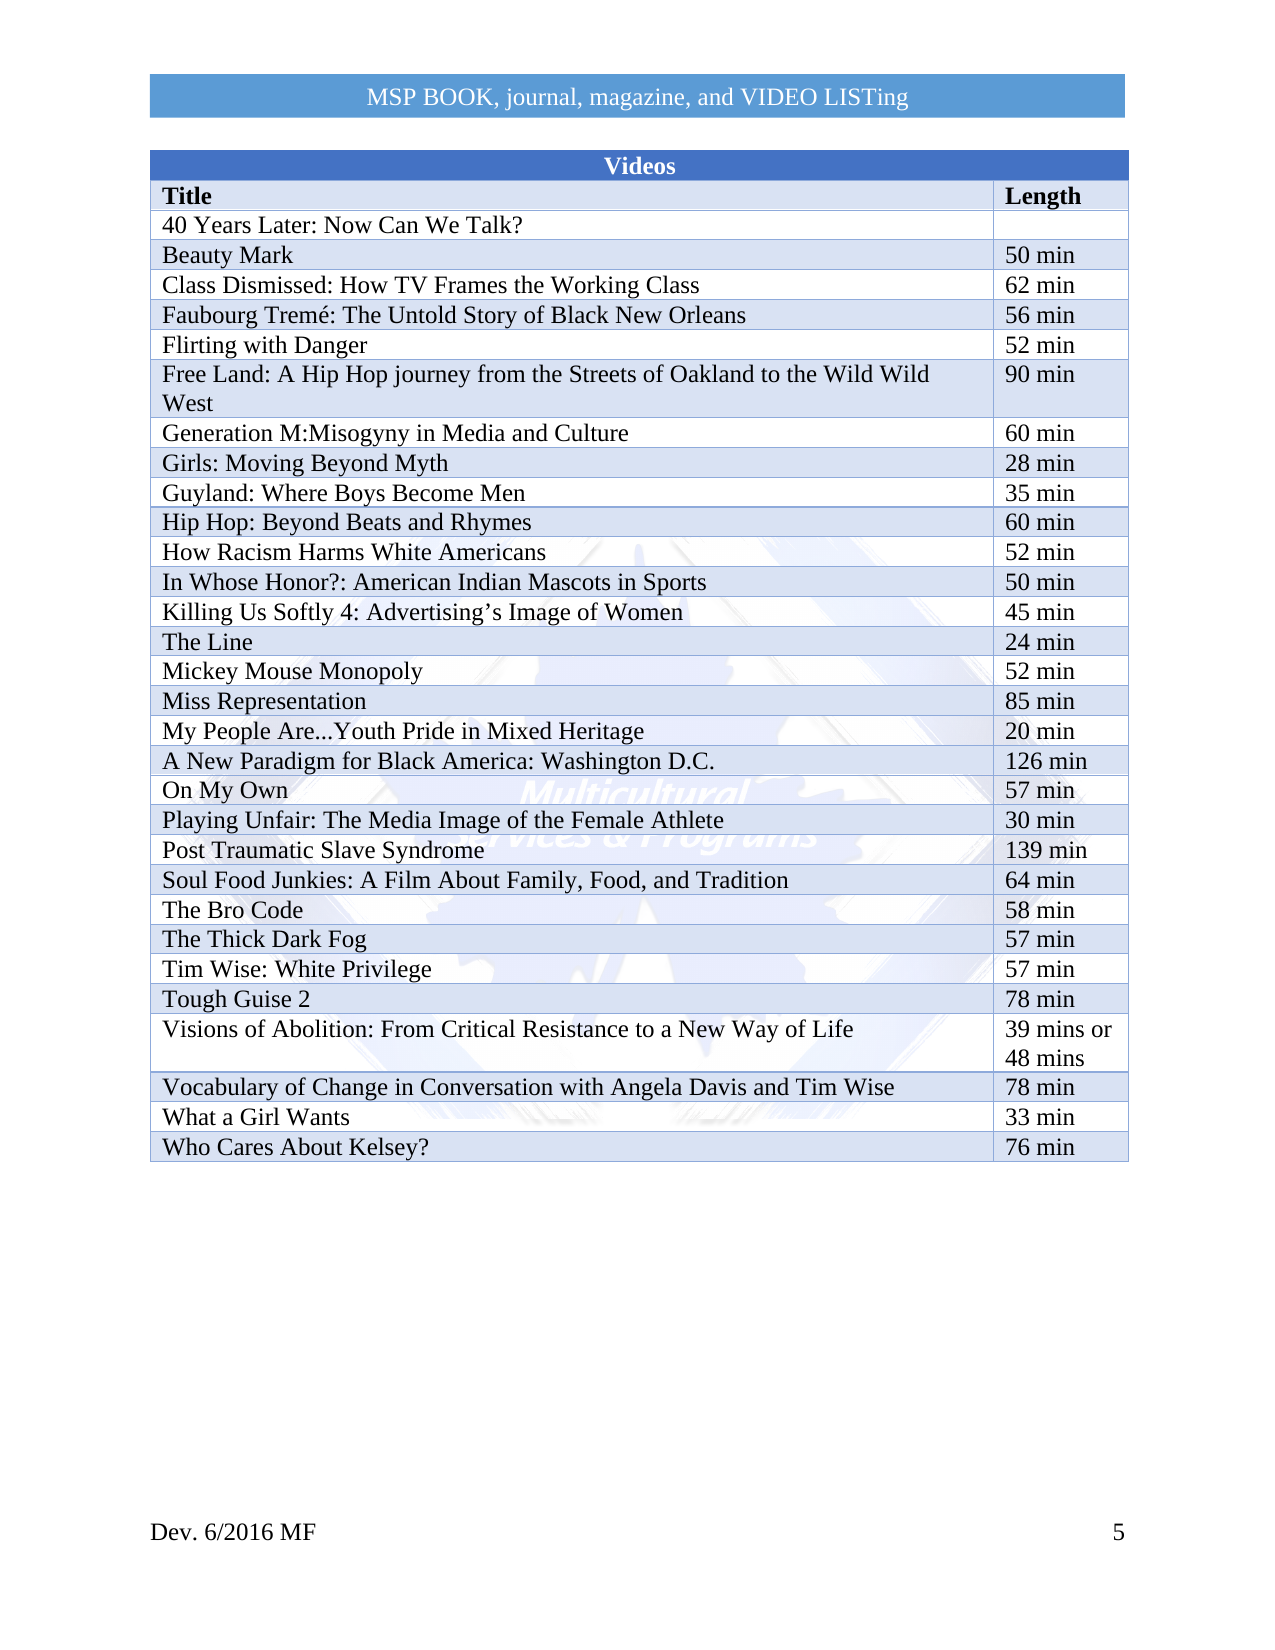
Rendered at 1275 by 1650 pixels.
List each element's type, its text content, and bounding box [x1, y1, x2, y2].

table_cell In Whose Honor?: American Indian Mascots in Sports [151, 567, 993, 596]
table_cell 56 min [994, 300, 1128, 329]
table_cell 58 min [994, 895, 1128, 923]
table_cell Post Traumatic Slave Syndrome [151, 835, 993, 864]
table_cell 78 min [994, 1073, 1128, 1101]
table_cell Beauty Mark [151, 240, 993, 269]
table_cell Free Land: A Hip Hop journey from the Streets of Oakland to the Wild Wild West [151, 360, 993, 417]
table_cell 57 min [994, 954, 1128, 983]
table_cell 24 min [994, 627, 1128, 655]
table_cell How Racism Harms White Americans [151, 537, 993, 566]
table_cell Hip Hop: Beyond Beats and Rhymes [151, 508, 993, 536]
table_cell Faubourg Tremé: The Untold Story of Black New Orleans [151, 300, 993, 329]
table_cell Who Cares About Kelsey? [151, 1132, 993, 1161]
table_cell On My Own [151, 776, 993, 804]
table_cell Miss Representation [151, 686, 993, 715]
table_cell Flirting with Danger [151, 330, 993, 358]
table_cell Generation M:Misogyny in Media and Culture [151, 418, 993, 447]
table_cell My People Are...Youth Pride in Mixed Heritage [151, 716, 993, 745]
table_cell Soul Food Junkies: A Film About Family, Food, and Tradition [151, 865, 993, 894]
table_cell The Bro Code [151, 895, 993, 923]
table_cell 60 min [994, 418, 1128, 447]
table_cell 40 Years Later: Now Can We Talk? [151, 211, 993, 239]
table_cell Length [994, 181, 1128, 209]
table_cell Girls: Moving Beyond Myth [151, 448, 993, 477]
table_cell Killing Us Softly 4: Advertising’s Image of Women [151, 597, 993, 626]
table_cell 78 min [994, 984, 1128, 1013]
table_cell 35 min [994, 478, 1128, 506]
table_cell 20 min [994, 716, 1128, 745]
table_cell Mickey Mouse Monopoly [151, 656, 993, 685]
table_cell The Line [151, 627, 993, 655]
table_cell 30 min [994, 805, 1128, 834]
table_cell Guyland: Where Boys Become Men [151, 478, 993, 506]
table_cell [994, 211, 1128, 239]
table_cell 57 min [994, 776, 1128, 804]
table_cell 126 min [994, 746, 1128, 774]
table_cell 64 min [994, 865, 1128, 894]
table_cell 52 min [994, 656, 1128, 685]
table_cell Tim Wise: White Privilege [151, 954, 993, 983]
table_cell 90 min [994, 360, 1128, 417]
table_cell 52 min [994, 537, 1128, 566]
table_header Videos [151, 151, 1128, 180]
table_cell 28 min [994, 448, 1128, 477]
table_cell Visions of Abolition: From Critical Resistance to a New Way of Life [151, 1014, 993, 1071]
table_cell 139 min [994, 835, 1128, 864]
table_cell 50 min [994, 240, 1128, 269]
table_cell Class Dismissed: How TV Frames the Working Class [151, 270, 993, 299]
table_cell 57 min [994, 925, 1128, 953]
table_cell 45 min [994, 597, 1128, 626]
table_cell 50 min [994, 567, 1128, 596]
table_cell 52 min [994, 330, 1128, 358]
table_cell A New Paradigm for Black America: Washington D.C. [151, 746, 993, 774]
table_cell Tough Guise 2 [151, 984, 993, 1013]
table_cell 33 min [994, 1102, 1128, 1131]
table_cell 85 min [994, 686, 1128, 715]
table_cell 39 mins or 48 mins [994, 1014, 1128, 1071]
table_cell What a Girl Wants [151, 1102, 993, 1131]
table_cell Title [151, 181, 993, 209]
table_cell The Thick Dark Fog [151, 925, 993, 953]
table_cell Vocabulary of Change in Conversation with Angela Davis and Tim Wise [151, 1073, 993, 1101]
table_cell 60 min [994, 508, 1128, 536]
table_cell Playing Unfair: The Media Image of the Female Athlete [151, 805, 993, 834]
table_cell 62 min [994, 270, 1128, 299]
table_cell 76 min [994, 1132, 1128, 1161]
